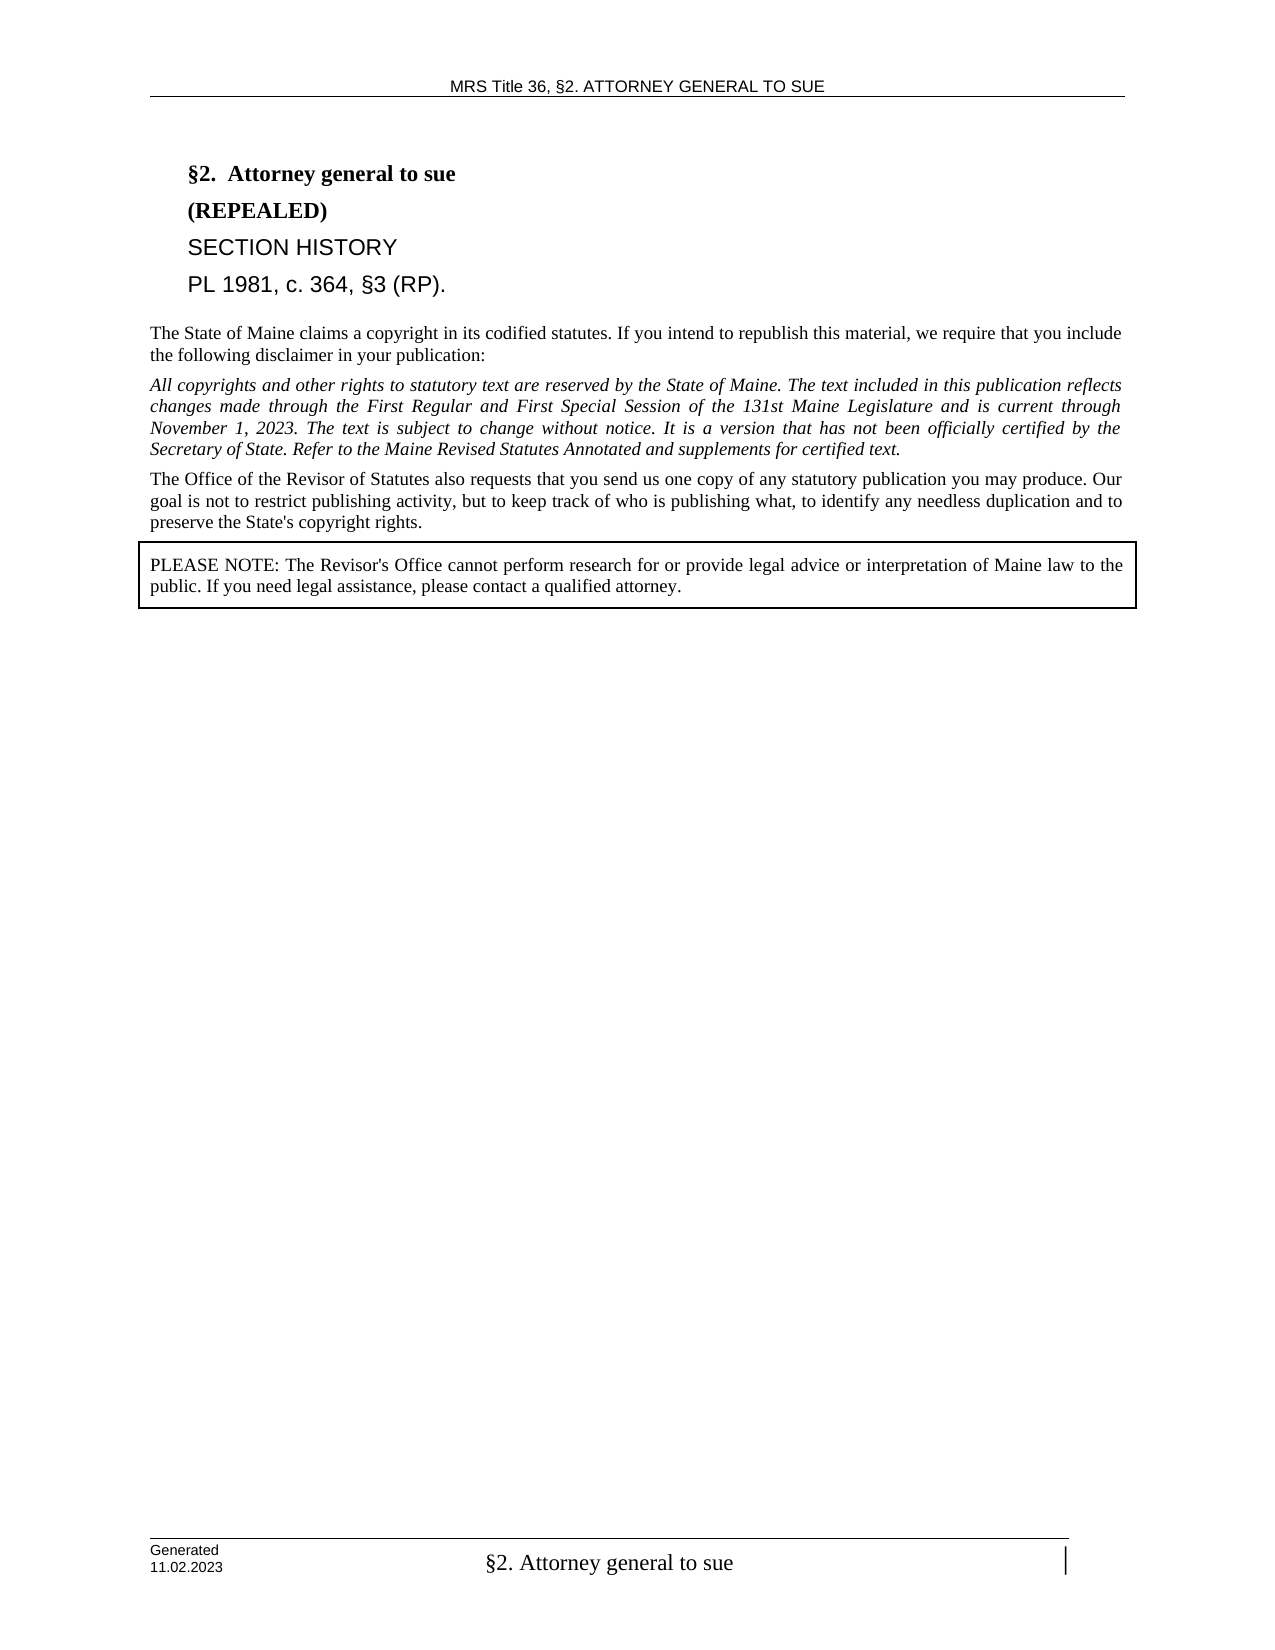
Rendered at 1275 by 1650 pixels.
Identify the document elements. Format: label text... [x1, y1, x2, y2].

text §2. Attorney general to sue [187, 160, 1125, 187]
text PL 1981, c. 364, §3 (RP). [187, 271, 1125, 297]
text All copyrights and other rights to statutory text are reserved by the State of Maine. The text included in this publication reflects changes made through the First Regular and First Special Session of the 131st Maine Legislature and is current through November 1, 2023 . The text is subject to change without notice. It is a version that has not been officially certified by the Secretary of State. Refer to the Maine Revised Statutes Annotated and supplements for certified text. [150, 373, 1125, 460]
text The State of Maine claims a copyright in its codified statutes. If you intend to republish this material, we require that you include the following disclaimer in your publication: [150, 322, 1125, 365]
text PLEASE NOTE: The Revisor's Office cannot perform research for or provide legal advice or interpretation of Maine law to the public. If you need legal assistance, please contact a qualified attorney. [140, 543, 1135, 607]
text The Office of the Revisor of Statutes also requests that you send us one copy of any statutory publication you may produce. Our goal is not to restrict publishing activity, but to keep track of who is publishing what, to identify any needless duplication and to preserve the State's copyright rights. [150, 468, 1125, 533]
text (REPEALED) [187, 197, 1125, 223]
text SECTION HISTORY [187, 234, 1125, 260]
